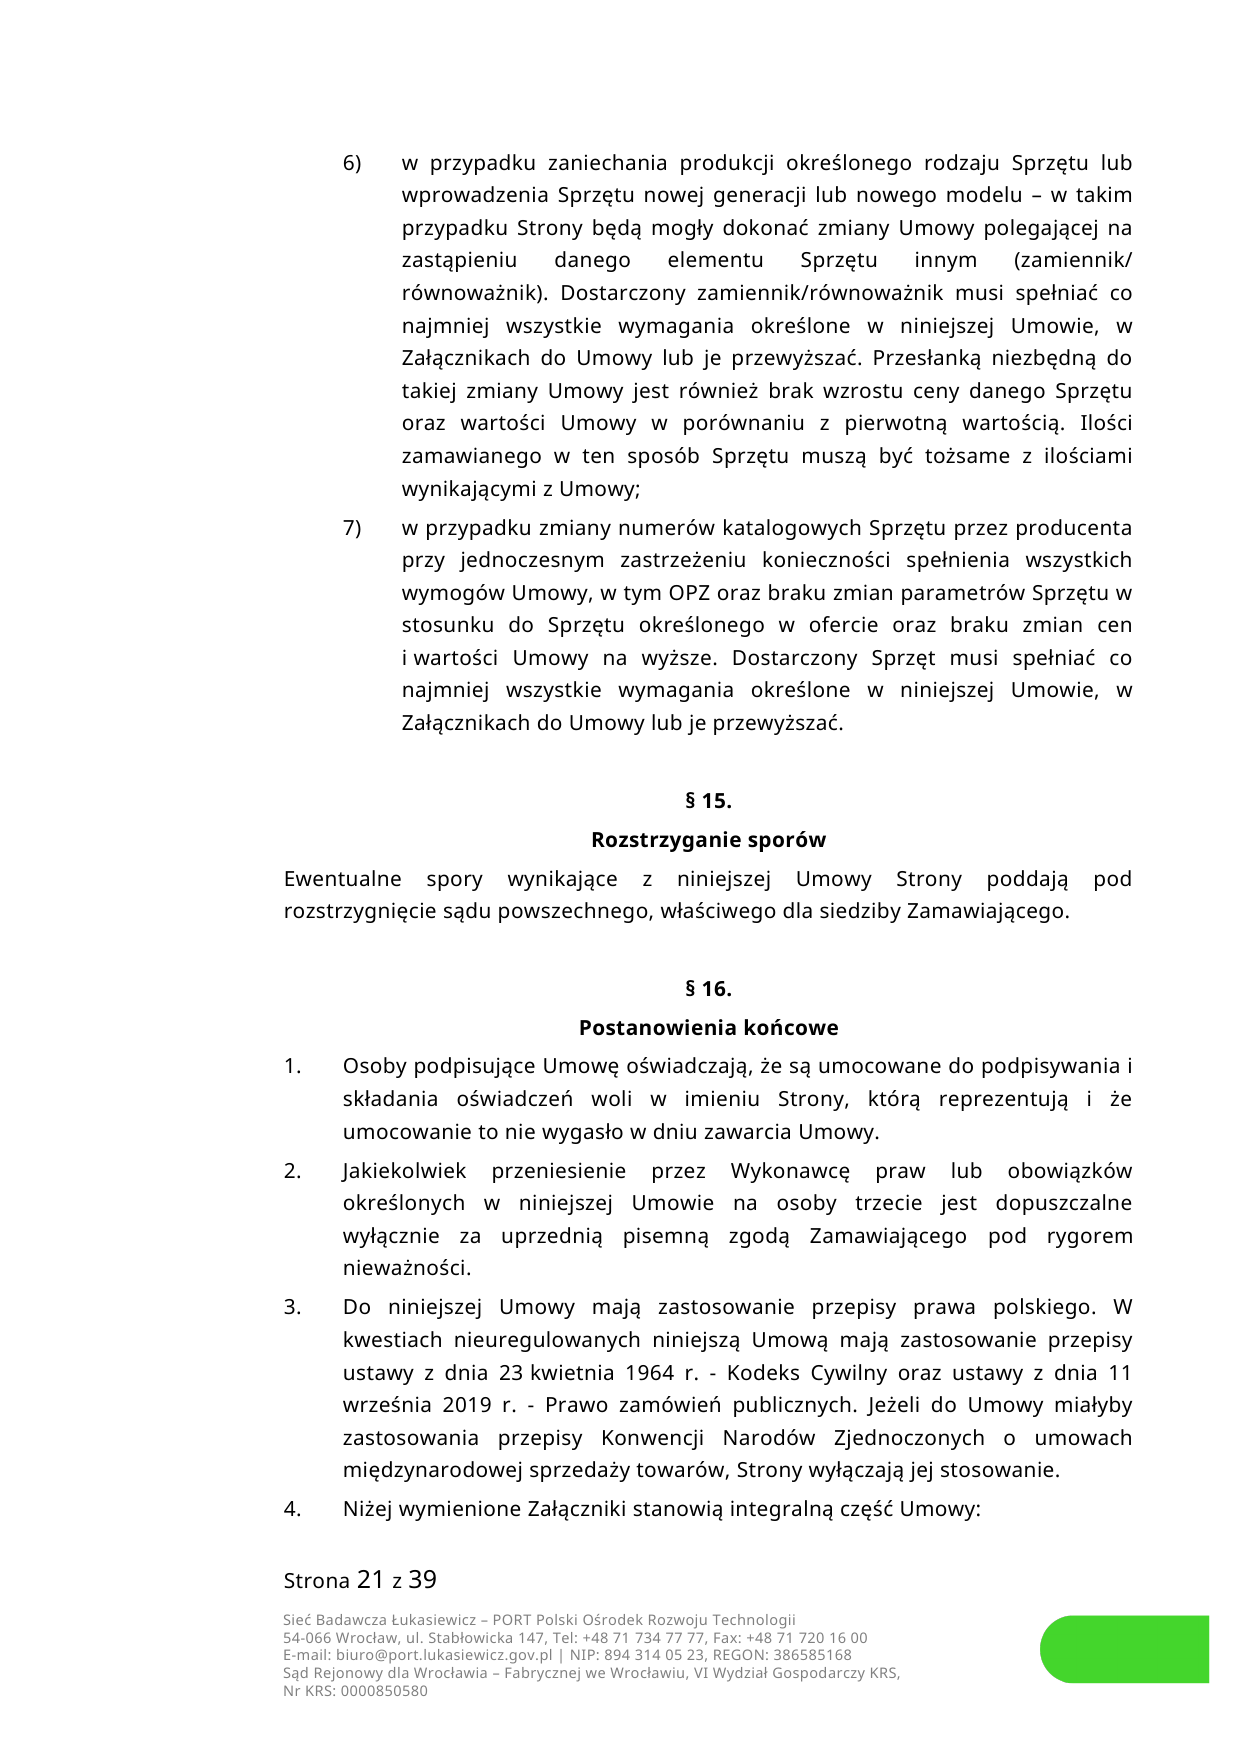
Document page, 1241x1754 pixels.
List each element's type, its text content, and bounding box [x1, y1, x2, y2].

list Osoby podpisujące Umowę oświadczają, że są umocowane do podpisywania i składania oświadczeń woli w imieniu Strony, którą reprezentują i że umocowanie to nie wygasło w dniu zawarcia Umowy. [283, 1052, 1134, 1145]
list Jakiekolwiek przeniesienie przez Wykonawcę praw lub obowiązków określonych w niniejszej Umowie na osoby trzecie jest dopuszczalne wyłącznie za uprzednią pisemną zgodą Zamawiającego pod rygorem nieważności. [283, 1156, 1134, 1282]
text § 15. [283, 786, 1134, 814]
list w przypadku zmiany numerów katalogowych Sprzętu przez producenta przy jednoczesnym zastrzeżeniu konieczności spełnienia wszystkich wymogów Umowy, w tym OPZ oraz braku zmian parametrów Sprzętu w stosunku do Sprzętu określonego w ofercie oraz braku zmian cen i wartości Umowy na wyższe. Dostarczony Sprzęt musi spełniać co najmniej wszystkie wymagania określone w niniejszej Umowie, w Załącznikach do Umowy lub je przewyższać. [343, 513, 1134, 737]
text Rozstrzyganie sporów [283, 825, 1134, 853]
list Do niniejszej Umowy mają zastosowanie przepisy prawa polskiego. W kwestiach nieuregulowanych niniejszą Umową mają zastosowanie przepisy ustawy z dnia 23 kwietnia 1964 r. - Kodeks Cywilny oraz ustawy z dnia 11 września 2019 r. - Prawo zamówień publicznych. Jeżeli do Umowy miałyby zastosowania przepisy Konwencji Narodów Zjednoczonych o umowach międzynarodowej sprzedaży towarów, Strony wyłączają jej stosowanie. [283, 1292, 1134, 1484]
text § 16. [283, 974, 1134, 1002]
picture [1036, 1611, 1239, 1752]
list Niżej wymienione Załączniki stanowią integralną część Umowy: [283, 1494, 1134, 1523]
text Postanowienia końcowe [283, 1013, 1134, 1041]
list w przypadku zaniechania produkcji określonego rodzaju Sprzętu lub wprowadzenia Sprzętu nowej generacji lub nowego modelu – w takim przypadku Strony będą mogły dokonać zmiany Umowy polegającej na zastąpieniu danego elementu Sprzętu innym (zamiennik/ równoważnik). Dostarczony zamiennik/równoważnik musi spełniać co najmniej wszystkie wymagania określone w niniejszej Umowie, w Załącznikach do Umowy lub je przewyższać. Przesłanką niezbędną do takiej zmiany Umowy jest również brak wzrostu ceny danego Sprzętu oraz wartości Umowy w porównaniu z pierwotną wartością. Ilości zamawianego w ten sposób Sprzętu muszą być tożsame z ilościami wynikającymi z Umowy; [343, 148, 1134, 502]
text Ewentualne spory wynikające z niniejszej Umowy Strony poddają pod rozstrzygnięcie sądu powszechnego, właściwego dla siedziby Zamawiającego. [283, 864, 1134, 925]
